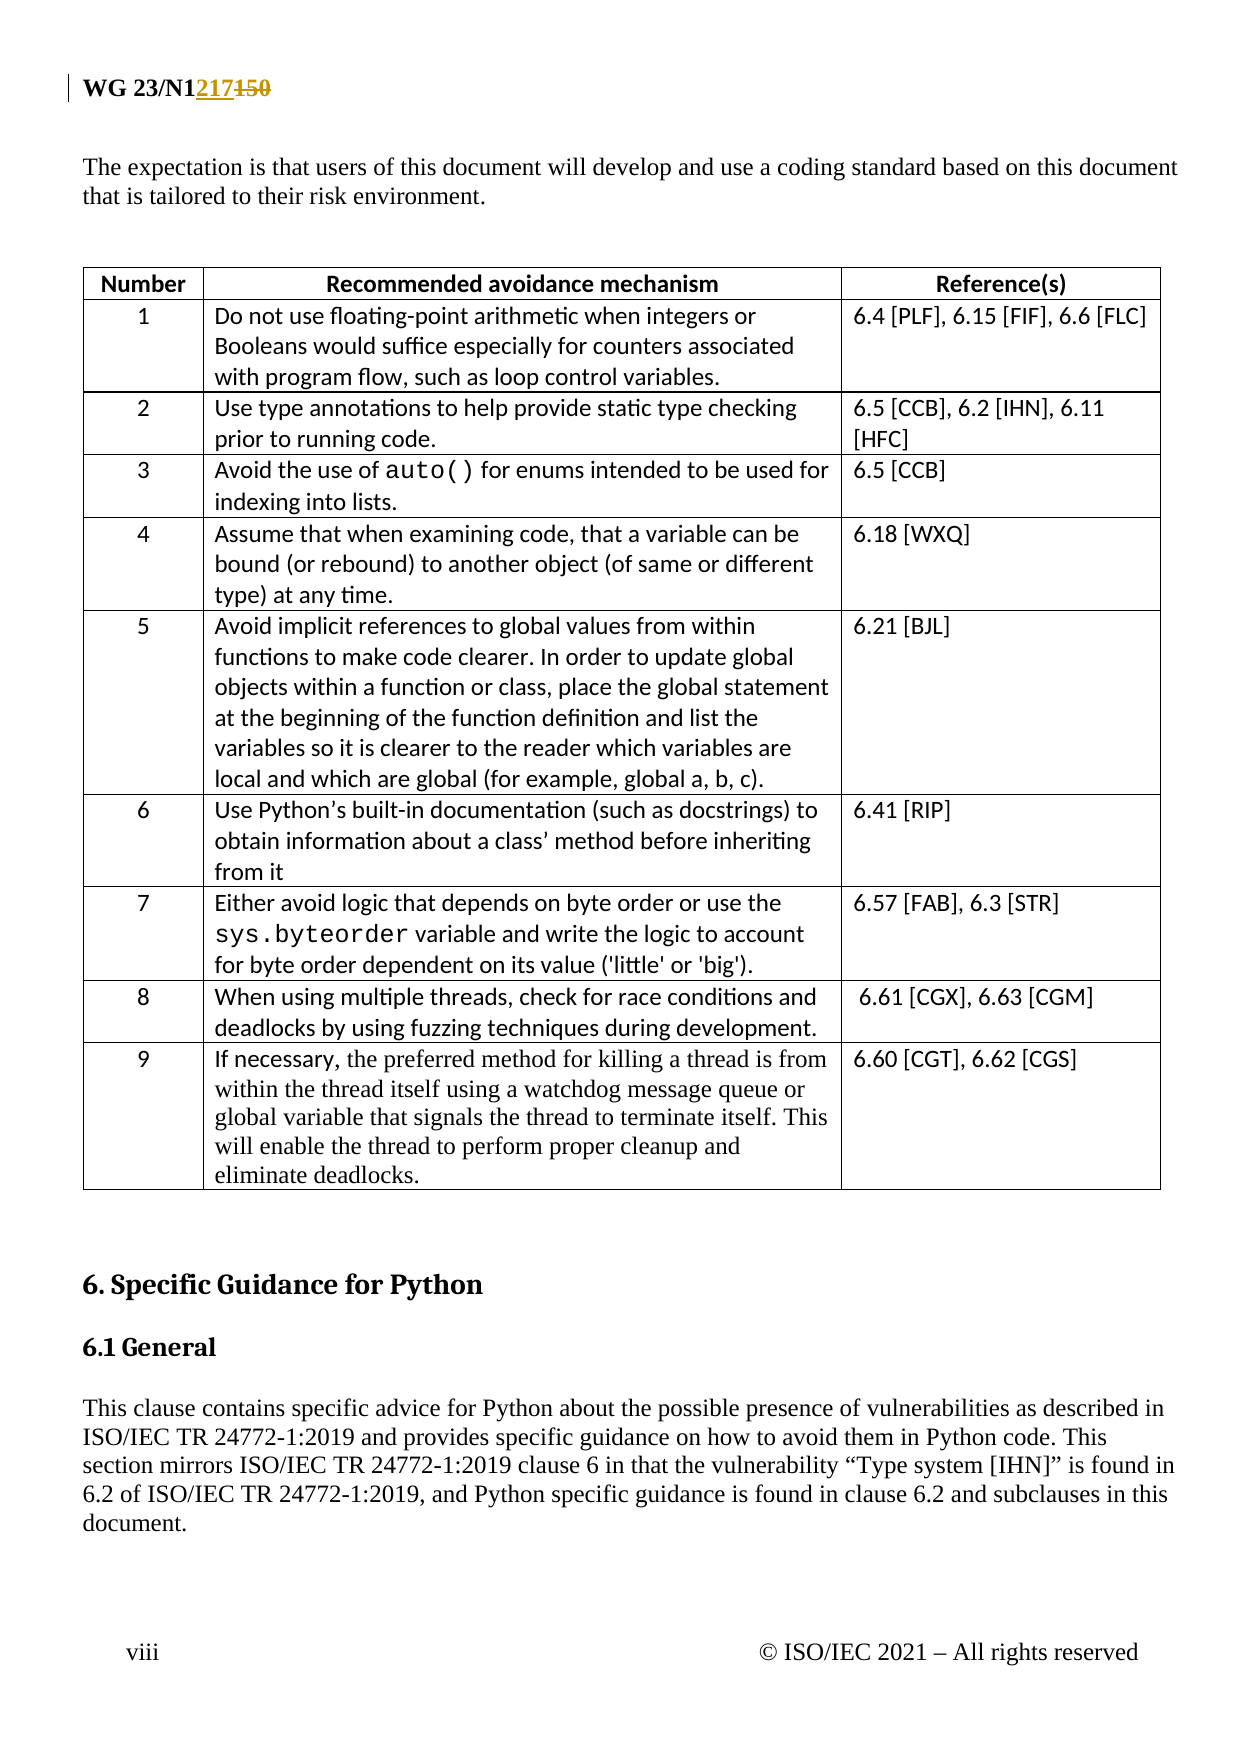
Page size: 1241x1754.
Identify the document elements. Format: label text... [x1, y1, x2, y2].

table_cell 6.41 [RIP] [842, 795, 1160, 886]
table_cell 6.5 [CCB], 6.2 [IHN], 6.11 [HFC] [842, 393, 1160, 453]
table_cell 6.18 [WXQ] [842, 518, 1160, 609]
table_header Reference(s) [842, 268, 1160, 299]
table_cell Avoid implicit references to global values from within functions to make code clearer. In order to update global objects within a function or class, place the global statement at the beginning of the function definition and list the variables so it is clearer to the reader which variables are local and which are global (for example, global a, b, c). [204, 611, 841, 794]
table_cell Use Python’s built-in documentation (such as docstrings) to obtain information about a class’ method before inheriting from it [204, 795, 841, 886]
table_cell If necessary, the preferred method for killing a thread is from within the thread itself using a watchdog message queue or global variable that signals the thread to terminate itself. This will enable the thread to perform proper cleanup and eliminate deadlocks. [204, 1043, 841, 1189]
table_cell 6.4 [PLF], 6.15 [FIF], 6.6 [FLC] [842, 300, 1160, 391]
table_cell 1 [84, 300, 203, 391]
table_cell When using multiple threads, check for race conditions and deadlocks by using fuzzing techniques during development. [204, 981, 841, 1042]
table_header Recommended avoidance mechanism [204, 268, 841, 299]
table_cell 3 [84, 455, 203, 517]
subtitle 6.1 General [82, 1332, 1182, 1363]
table_header Number [84, 268, 203, 299]
table_cell Use type annotations to help provide static type checking prior to running code. [204, 393, 841, 453]
table_cell 5 [84, 611, 203, 794]
table_cell 6.57 [FAB], 6.3 [STR] [842, 887, 1160, 980]
text The expectation is that users of this document will develop and use a coding standard based on this document that is tailored to their risk environment. [82, 152, 1182, 210]
table_cell 6.5 [CCB] [842, 455, 1160, 517]
table_cell 6.60 [CGT], 6.62 [CGS] [842, 1043, 1160, 1189]
table_cell Do not use floating-point arithmetic when integers or Booleans would suffice especially for counters associated with program flow, such as loop control variables. [204, 300, 841, 391]
text This clause contains specific advice for Python about the possible presence of vulnerabilities as described in ISO/IEC TR 24772-1:2019 and provides specific guidance on how to avoid them in Python code. This section mirrors ISO/IEC TR 24772-1:2019 clause 6 in that the vulnerability “Type system [IHN]” is found in 6.2 of ISO/IEC TR 24772-1:2019, and Python specific guidance is found in clause 6.2 and subclauses in this document. [82, 1393, 1182, 1537]
table_cell 2 [84, 393, 203, 453]
subtitle 6. Specific Guidance for Python [82, 1268, 1182, 1302]
table_cell Assume that when examining code, that a variable can be bound (or rebound) to another object (of same or different type) at any time. [204, 518, 841, 609]
table_cell 7 [84, 887, 203, 980]
table_cell 9 [84, 1043, 203, 1189]
table_cell Either avoid logic that depends on byte order or use the sys.byteorder variable and write the logic to account for byte order dependent on its value ('little' or 'big'). [204, 887, 841, 980]
table_cell 6 [84, 795, 203, 886]
table_cell 4 [84, 518, 203, 609]
table_cell 8 [84, 981, 203, 1042]
table_cell 6.21 [BJL] [842, 611, 1160, 794]
table_cell 6.61 [CGX], 6.63 [CGM] [842, 981, 1160, 1042]
table_cell Avoid the use of auto() for enums intended to be used for indexing into lists. [204, 455, 841, 517]
